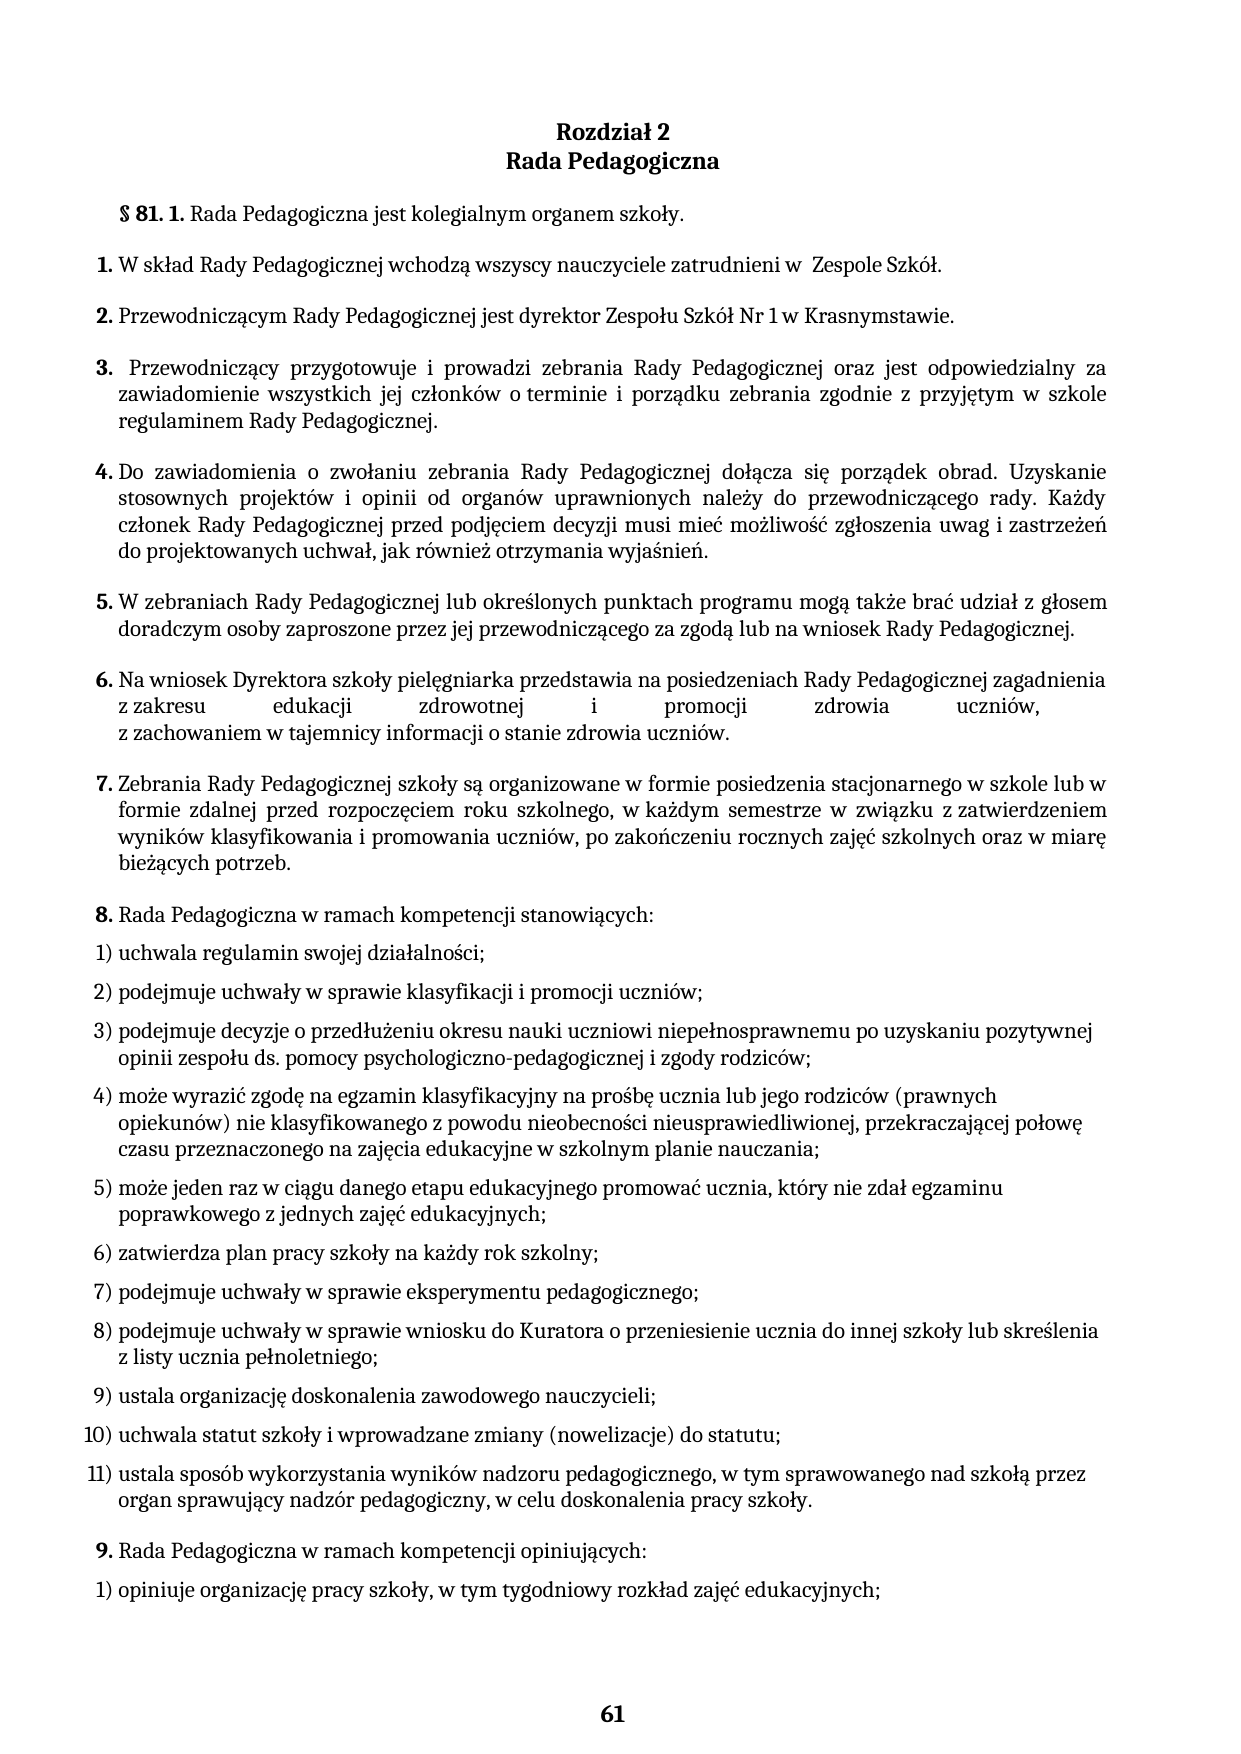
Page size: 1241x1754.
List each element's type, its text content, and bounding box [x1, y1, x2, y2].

list Zebrania Rady Pedagogicznej szkoły są organizowane w formie posiedzenia stacjonarnego w szkole lub w formie zdalnej przed rozpoczęciem roku szkolnego, w każdym semestrze w związku z zatwierdzeniem wyników klasyfikowania i promowania uczniów, po zakończeniu rocznych zajęć szkolnych oraz w miarę bieżących potrzeb. [118, 771, 1107, 876]
text podejmuje uchwały w sprawie wniosku do Kuratora o przeniesienie ucznia do innej szkoły lub skreślenia z listy ucznia pełnoletniego; [118, 1318, 1107, 1370]
list W skład Rady Pedagogicznej wchodzą wszyscy nauczyciele zatrudnieni w Zespole Szkół. [118, 252, 1107, 278]
text uchwala statut szkoły i wprowadzane zmiany (nowelizacje) do statutu; [118, 1422, 1107, 1448]
text uchwala regulamin swojej działalności; [118, 940, 1107, 967]
list Rada Pedagogiczna w ramach kompetencji opiniujących: [118, 1538, 1107, 1564]
text ustala organizację doskonalenia zawodowego nauczycieli; [118, 1383, 1107, 1409]
list Rozdział 2 Rada Pedagogiczna [118, 118, 1107, 176]
text może wyrazić zgodę na egzamin klasyfikacyjny na prośbę ucznia lub jego rodziców (prawnych opiekunów) nie klasyfikowanego z powodu nieobecności nieusprawiedliwionej, przekraczającej połowę czasu przeznaczonego na zajęcia edukacyjne w szkolnym planie nauczania; [118, 1083, 1107, 1162]
list Rada Pedagogiczna w ramach kompetencji stanowiących: [118, 901, 1107, 928]
text ustala sposób wykorzystania wyników nadzoru pedagogicznego, w tym sprawowanego nad szkołą przez organ sprawujący nadzór pedagogiczny, w celu doskonalenia pracy szkoły. [118, 1461, 1107, 1513]
list Przewodniczącym Rady Pedagogicznej jest dyrektor Zespołu Szkół Nr 1 w Krasnymstawie. [118, 303, 1107, 330]
text podejmuje uchwały w sprawie klasyfikacji i promocji uczniów; [118, 979, 1107, 1005]
list Przewodniczący przygotowuje i prowadzi zebrania Rady Pedagogicznej oraz jest odpowiedzialny za zawiadomienie wszystkich jej członków o terminie i porządku zebrania zgodnie z przyjętym w szkole regulaminem Rady Pedagogicznej. [118, 355, 1107, 434]
text może jeden raz w ciągu danego etapu edukacyjnego promować ucznia, który nie zdał egzaminu poprawkowego z jednych zajęć edukacyjnych; [118, 1175, 1107, 1227]
list Na wniosek Dyrektora szkoły pielęgniarka przedstawia na posiedzeniach Rady Pedagogicznej zagadnienia z zakresu edukacji zdrowotnej i promocji zdrowia uczniów, z zachowaniem w tajemnicy informacji o stanie zdrowia uczniów. [118, 667, 1107, 746]
text zatwierdza plan pracy szkoły na każdy rok szkolny; [118, 1240, 1107, 1266]
text podejmuje decyzje o przedłużeniu okresu nauki uczniowi niepełnosprawnemu po uzyskaniu pozytywnej opinii zespołu ds. pomocy psychologiczno-pedagogicznej i zgody rodziców; [118, 1018, 1107, 1071]
text podejmuje uchwały w sprawie eksperymentu pedagogicznego; [118, 1279, 1107, 1305]
list Do zawiadomienia o zwołaniu zebrania Rady Pedagogicznej dołącza się porządek obrad. Uzyskanie stosownych projektów i opinii od organów uprawnionych należy do przewodniczącego rady. Każdy członek Rady Pedagogicznej przed podjęciem decyzji musi mieć możliwość zgłoszenia uwag i zastrzeżeń do projektowanych uchwał, jak również otrzymania wyjaśnień. [118, 459, 1107, 564]
text opiniuje organizację pracy szkoły, w tym tygodniowy rozkład zajęć edukacyjnych; [118, 1577, 1107, 1603]
list W zebraniach Rady Pedagogicznej lub określonych punktach programu mogą także brać udział z głosem doradczym osoby zaproszone przez jej przewodniczącego za zgodą lub na wniosek Rady Pedagogicznej. [118, 589, 1107, 642]
list 1. Rada Pedagogiczna jest kolegialnym organem szkoły. [118, 201, 1107, 227]
